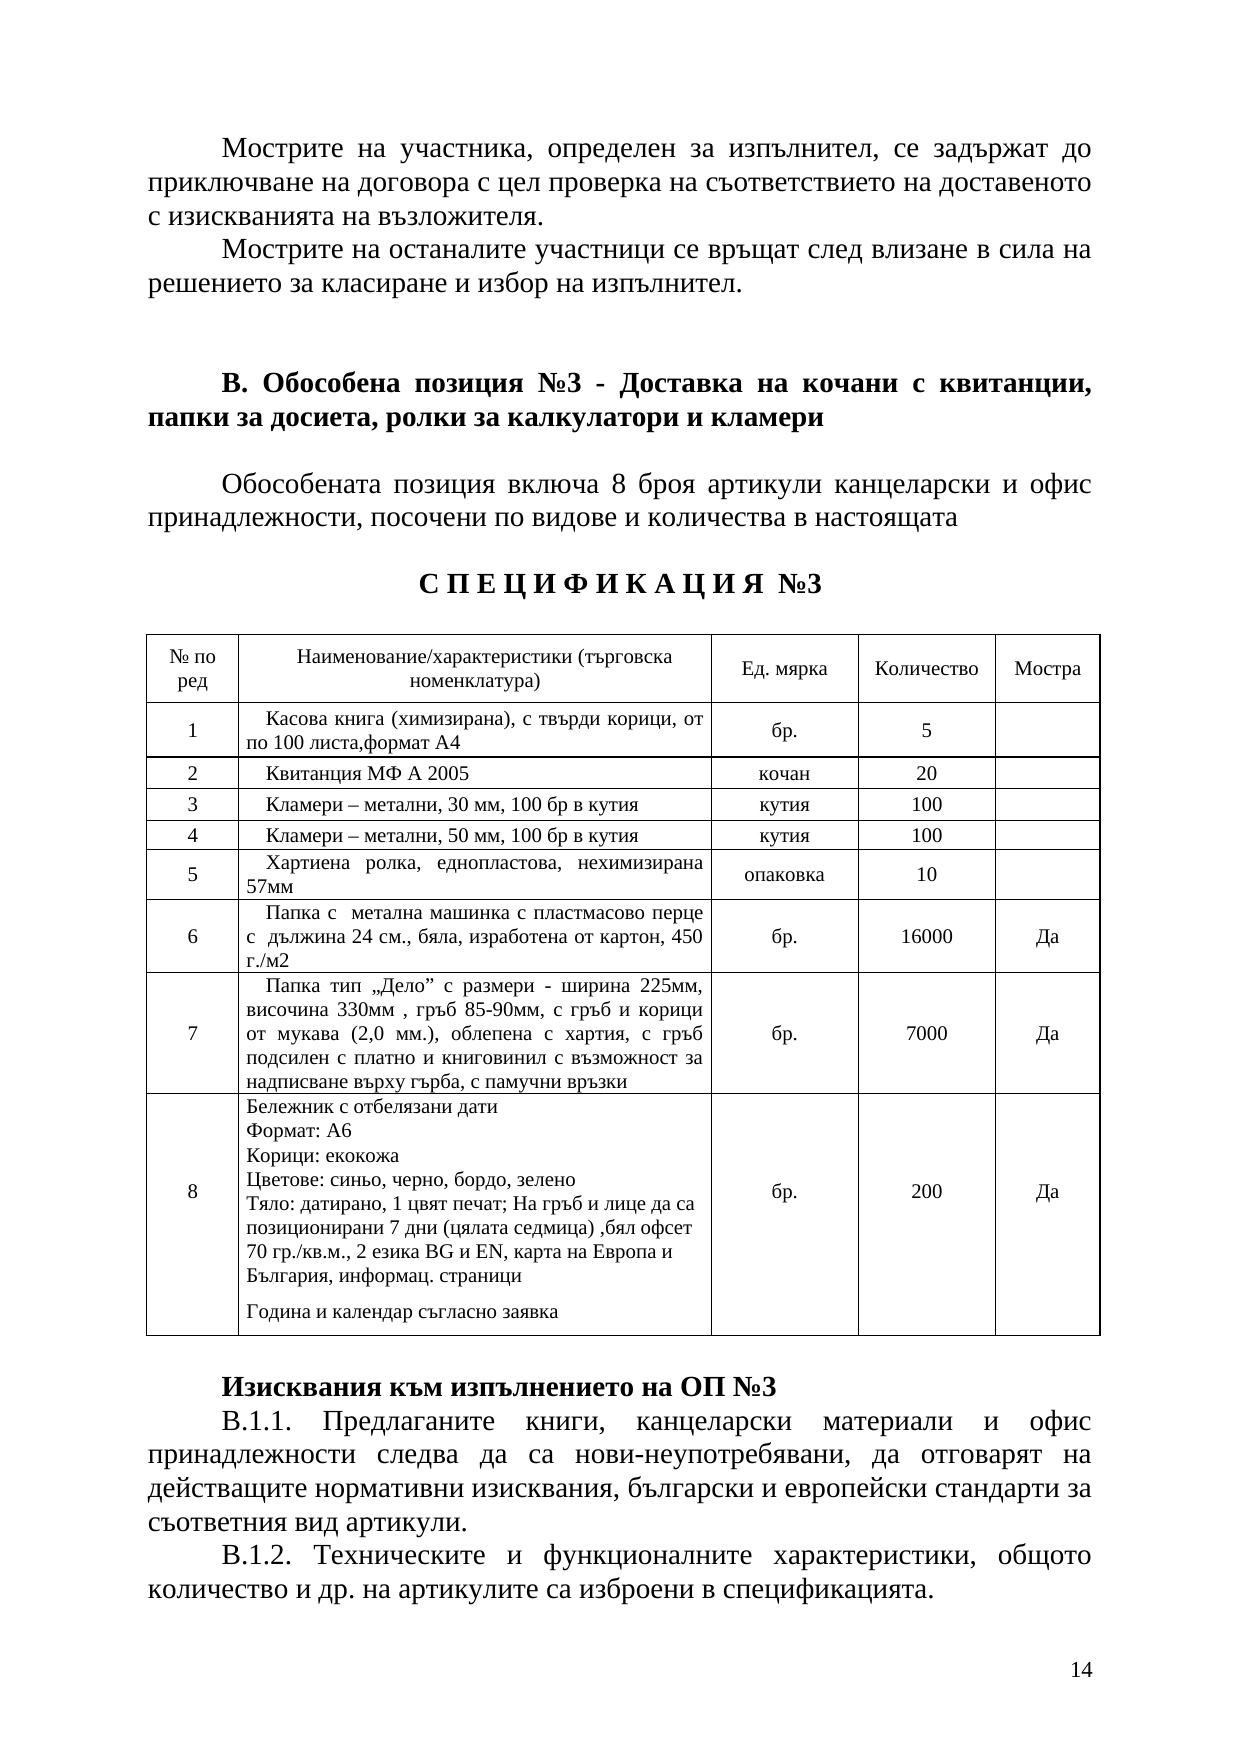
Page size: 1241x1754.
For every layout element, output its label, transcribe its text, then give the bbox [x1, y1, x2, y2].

table_cell 100 [859, 789, 995, 819]
table_header Мостра [996, 635, 1099, 702]
table_cell Касова книга (химизирана), с твърди корици, от по 100 листа,формат А4 [239, 703, 711, 756]
text Обособената позиция включа 8 броя артикули канцеларски и офис принадлежности, посочени по видове и количества в настоящата [148, 466, 1093, 533]
text Мострите на останалите участници се връщат след влизане в сила на решението за класиране и избор на изпълнител. [148, 231, 1093, 298]
table_cell бр. [712, 1094, 858, 1287]
table_header Наименование/характеристики (търговска номенклатура) [239, 635, 711, 702]
table_cell [996, 1287, 1099, 1335]
table_cell Да [996, 900, 1099, 972]
table_cell Година и календар съгласно заявка [239, 1287, 711, 1335]
table_cell кутия [712, 789, 858, 819]
table_cell 5 [147, 850, 238, 899]
table_header Количество [859, 635, 995, 702]
table_cell Квитанция МФ А 2005 [239, 758, 711, 788]
table_cell 3 [147, 789, 238, 819]
table_cell 1 [147, 703, 238, 756]
table_cell Да [996, 1094, 1099, 1287]
table_cell [996, 758, 1099, 788]
table_header № по ред [147, 635, 238, 702]
table_cell 7 [147, 973, 238, 1093]
table_cell 5 [859, 703, 995, 756]
table_cell опаковка [712, 850, 858, 899]
table_cell 20 [859, 758, 995, 788]
table_cell кочан [712, 758, 858, 788]
table_cell Бележник с отбелязани дати Формат: А6 Корици: екокожа Цветове: синьо, черно, бордо, зелено Тяло: датирано, 1 цвят печат; На гръб и лице да са позиционирани 7 дни (цялата седмица) ,бял офсет 70 гр./кв.м., 2 езика BG и EN, карта на Европа и България, информац. страници [239, 1094, 711, 1287]
table_cell 200 [859, 1094, 995, 1287]
text В. Обособена позиция №3 - Доставка на кочани с квитанции, папки за досиета, ролки за калкулатори и кламери [148, 365, 1093, 432]
table_cell 4 [147, 821, 238, 849]
table_cell 2 [147, 758, 238, 788]
table_cell 100 [859, 821, 995, 849]
table_cell [996, 789, 1099, 819]
table_header Ед. мярка [712, 635, 858, 702]
table_cell Да [996, 973, 1099, 1093]
table_cell 16000 [859, 900, 995, 972]
table_cell 8 [147, 1094, 238, 1287]
table_cell 10 [859, 850, 995, 899]
text Мострите на участника, определен за изпълнител, се задържат до приключване на договора с цел проверка на съответствието на доставеното с изискванията на възложителя. [148, 131, 1093, 231]
text В.1.1. Предлаганите книги, канцеларски материали и офис принадлежности следва да са нови-неупотребявани, да отговарят на действащите нормативни изисквания, български и европейски стандарти за съответния вид артикули. [148, 1403, 1093, 1537]
table_cell Хартиена ролка, еднопластова, нехимизирана 57мм [239, 850, 711, 899]
table_cell бр. [712, 900, 858, 972]
table_cell Папка с метална машинка с пластмасово перце с дължина 24 см., бяла, изработена от картон, 450 г./м2 [239, 900, 711, 972]
table_cell бр. [712, 703, 858, 756]
table_cell 6 [147, 900, 238, 972]
text В.1.2. Техническите и функционалните характеристики, общото количество и др. на артикулите са изброени в спецификацията. [148, 1537, 1093, 1604]
table_cell Кламери – метални, 50 мм, 100 бр в кутия [239, 821, 711, 849]
text С П Е Ц И Ф И К А Ц И Я №3 [148, 567, 1093, 600]
table_cell 7000 [859, 973, 995, 1093]
table_cell Кламери – метални, 30 мм, 100 бр в кутия [239, 789, 711, 819]
table_cell [712, 1287, 858, 1335]
table_cell бр. [712, 973, 858, 1093]
text Изисквания към изпълнението на ОП №3 [148, 1369, 1093, 1403]
table_cell [996, 821, 1099, 849]
table_cell [996, 850, 1099, 899]
table_cell [147, 1287, 238, 1335]
table_cell кутия [712, 821, 858, 849]
table_cell Папка тип „Дело” с размери - ширина 225мм, височина 330мм , гръб 85-90мм, с гръб и корици от мукава (2,0 мм.), облепена с хартия, с гръб подсилен с платно и книговинил с възможност за надписване върху гърба, с памучни връзки [239, 973, 711, 1093]
table_cell [996, 703, 1099, 756]
table_cell [859, 1287, 995, 1335]
